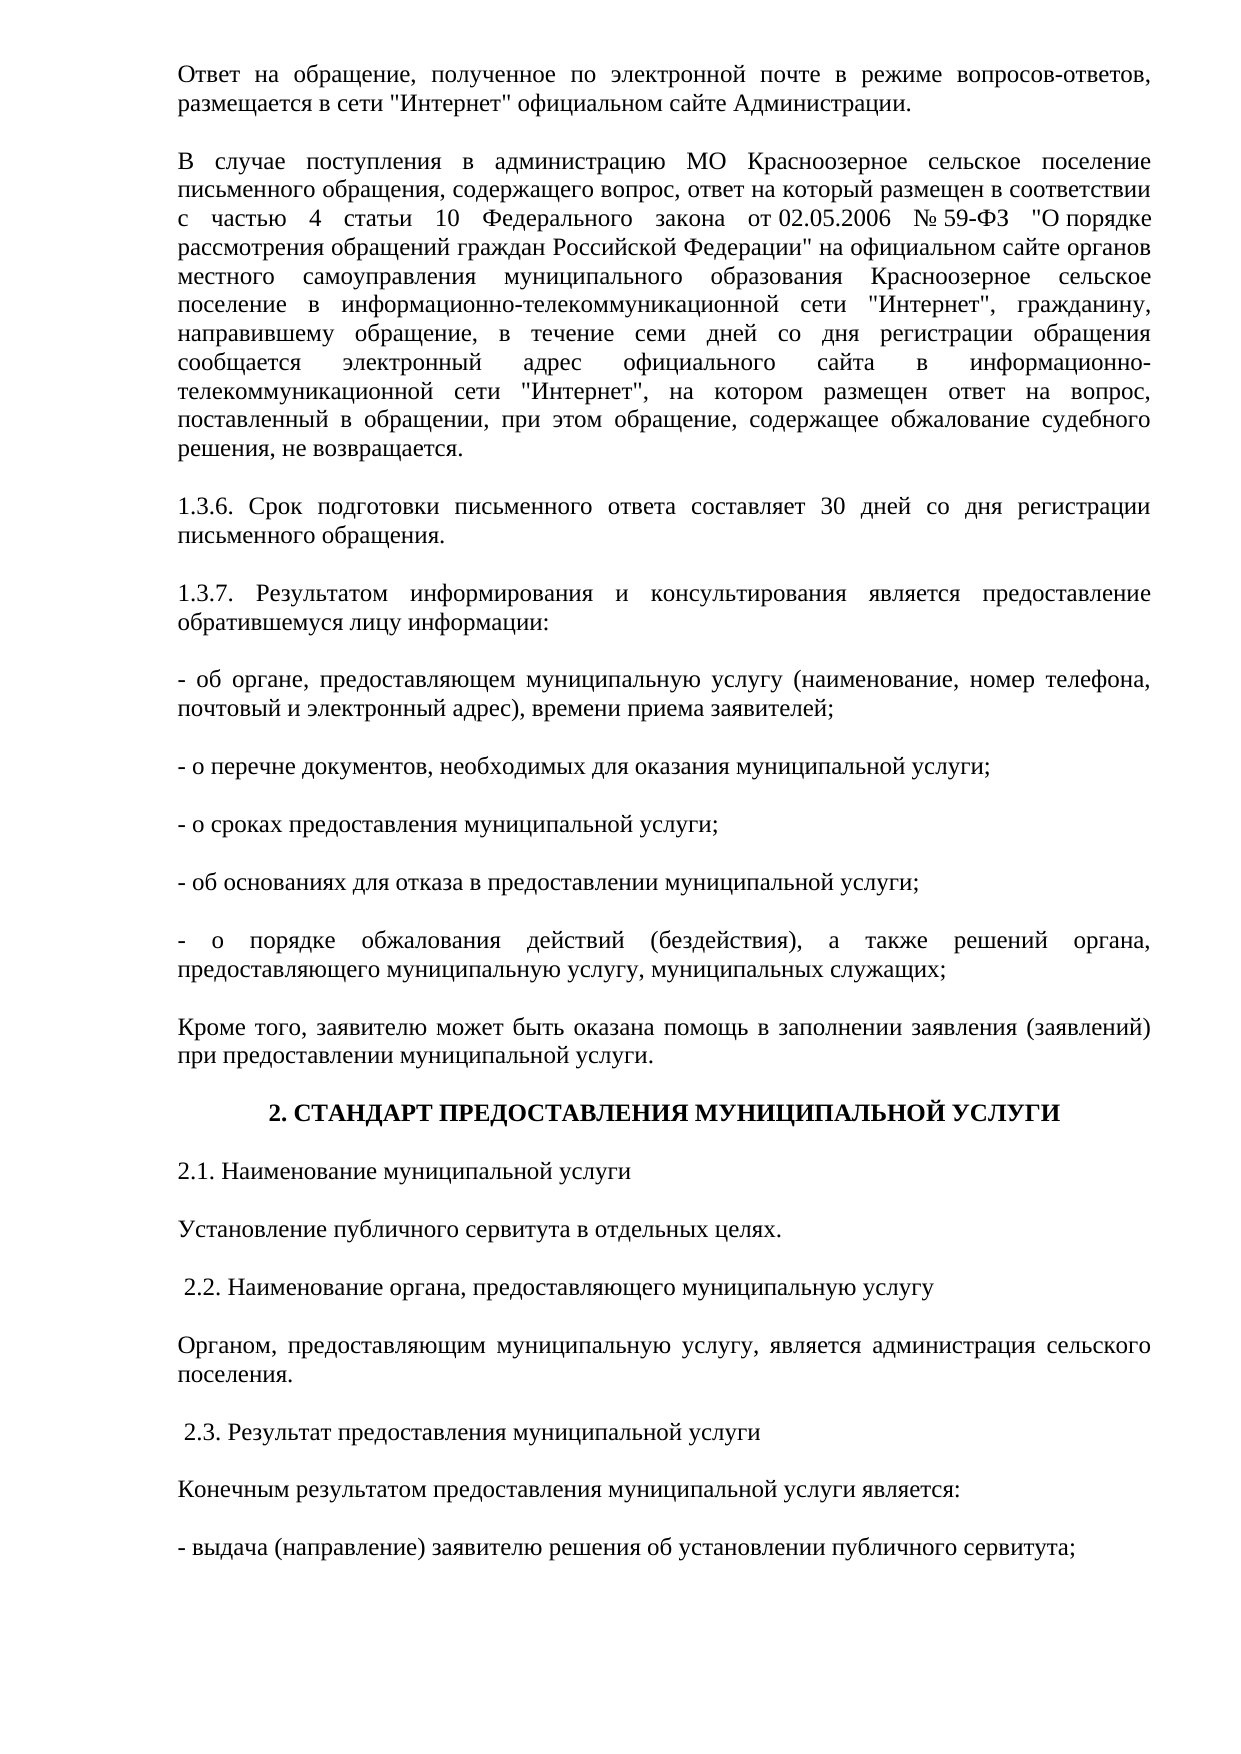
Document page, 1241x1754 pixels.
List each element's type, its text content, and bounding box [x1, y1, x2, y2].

text - о перечне документов, необходимых для оказания муниципальной услуги; [177, 751, 1152, 780]
text 2. СТАНДАРТ ПРЕДОСТАВЛЕНИЯ МУНИЦИПАЛЬНОЙ УСЛУГИ [177, 1098, 1152, 1127]
text - о порядке обжалования действий (бездействия), а также решений органа, предоставляющего муниципальную услугу, муниципальных служащих; [177, 925, 1152, 982]
text В случае поступления в администрацию МО Красноозерное сельское поселение письменного обращения, содержащего вопрос, ответ на который размещен в соответствии с частью 4 статьи 10 Федерального закона от 02.05.2006 № 59-ФЗ "О порядке рассмотрения обращений граждан Российской Федерации" на официальном сайте органов местного самоуправления муниципального образования Красноозерное сельское поселение в информационно-телекоммуникационной сети "Интернет", гражданину, направившему обращение, в течение семи дней со дня регистрации обращения сообщается электронный адрес официального сайта в информационно-телекоммуникационной сети "Интернет", на котором размещен ответ на вопрос, поставленный в обращении, при этом обращение, содержащее обжалование судебного решения, не возвращается. [177, 146, 1152, 462]
text 2.3. Результат предоставления муниципальной услуги [177, 1417, 1152, 1445]
text 1.3.7. Результатом информирования и консультирования является предоставление обратившемуся лицу информации: [177, 578, 1152, 635]
text - о сроках предоставления муниципальной услуги; [177, 809, 1152, 838]
text Ответ на обращение, полученное по электронной почте в режиме вопросов-ответов, размещается в сети "Интернет" официальном сайте Администрации. [177, 59, 1152, 117]
text Кроме того, заявителю может быть оказана помощь в заполнении заявления (заявлений) при предоставлении муниципальной услуги. [177, 1012, 1152, 1069]
text - об органе, предоставляющем муниципальную услугу (наименование, номер телефона, почтовый и электронный адрес), времени приема заявителей; [177, 664, 1152, 722]
text 2.1. Наименование муниципальной услуги [177, 1156, 1152, 1185]
text - выдача (направление) заявителю решения об установлении публичного сервитута; [177, 1532, 1152, 1561]
text Конечным результатом предоставления муниципальной услуги является: [177, 1474, 1152, 1503]
text - об основаниях для отказа в предоставлении муниципальной услуги; [177, 867, 1152, 896]
text Установление публичного сервитута в отдельных целях. [177, 1214, 1152, 1243]
text 2.2. Наименование органа, предоставляющего муниципальную услугу [177, 1272, 1152, 1301]
text Органом, предоставляющим муниципальную услугу, является администрация сельского поселения. [177, 1330, 1152, 1387]
text 1.3.6. Срок подготовки письменного ответа составляет 30 дней со дня регистрации письменного обращения. [177, 491, 1152, 549]
